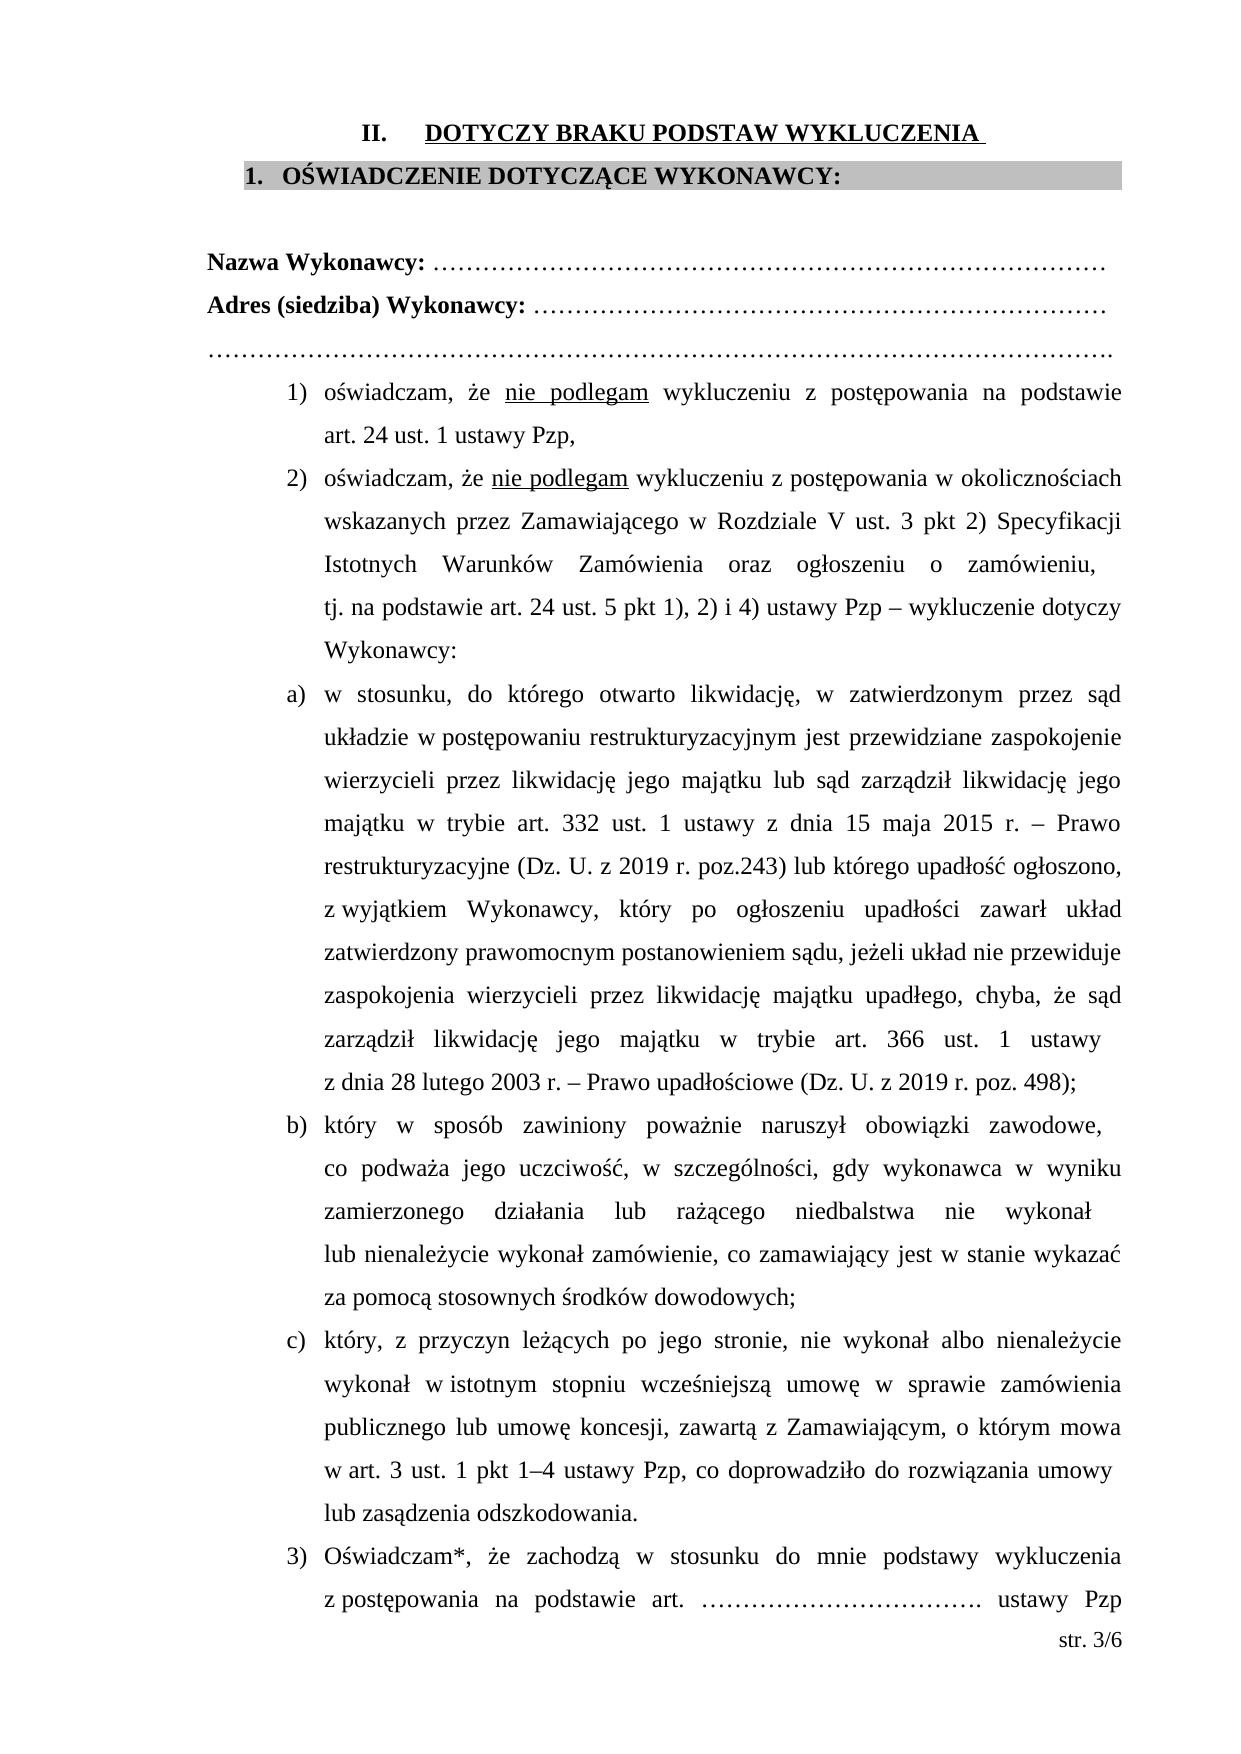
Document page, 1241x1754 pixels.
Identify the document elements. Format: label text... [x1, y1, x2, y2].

text Nazwa Wykonawcy: ……………………………………………………………………… [207, 247, 1122, 276]
text ………………………………………………………………………………………………. [207, 334, 1122, 362]
list DOTYCZY BRAKU PODSTAW WYKLUCZENIA [244, 118, 1122, 147]
list oświadczam, że nie podlegam wykluczeniu z postępowania na podstawie art. 24 ust. 1 ustawy Pzp, [286, 377, 1122, 449]
list w stosunku, do którego otwarto likwidację, w zatwierdzonym przez sąd układzie w postępowaniu restrukturyzacyjnym jest przewidziane zaspokojenie wierzycieli przez likwidację jego majątku lub sąd zarządził likwidację jego majątku w trybie art. 332 ust. 1 ustawy z dnia 15 maja 2015 r. – Prawo restrukturyzacyjne (Dz. U. z 2019 r. poz.243) lub którego upadłość ogłoszono, z wyjątkiem Wykonawcy, który po ogłoszeniu upadłości zawarł układ zatwierdzony prawomocnym postanowieniem sądu, jeżeli układ nie przewiduje zaspokojenia wierzycieli przez likwidację majątku upadłego, chyba, że sąd zarządził likwidację jego majątku w trybie art. 366 ust. 1 ustawy z dnia 28 lutego 2003 r. – Prawo upadłościowe (Dz. U. z 2019 r. poz. 498); [286, 679, 1122, 1096]
list OŚWIADCZENIE DOTYCZĄCE WYKONAWCY: [244, 161, 1122, 190]
text Adres (siedziba) Wykonawcy: …………………………………………………………… [207, 291, 1122, 319]
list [286, 1541, 1122, 1613]
list który w sposób zawiniony poważnie naruszył obowiązki zawodowe, co podważa jego uczciwość, w szczególności, gdy wykonawca w wyniku zamierzonego działania lub rażącego niedbalstwa nie wykonał lub nienależycie wykonał zamówienie, co zamawiający jest w stanie wykazać za pomocą stosownych środków dowodowych; [286, 1110, 1122, 1311]
list oświadczam, że nie podlegam wykluczeniu z postępowania w okolicznościach wskazanych przez Zamawiającego w Rozdziale V ust. 3 pkt 2) Specyfikacji Istotnych Warunków Zamówienia oraz ogłoszeniu o zamówieniu, tj. na podstawie art. 24 ust. 5 pkt 1), 2) i 4) ustawy Pzp – wykluczenie dotyczy Wykonawcy: [286, 463, 1122, 664]
list który, z przyczyn leżących po jego stronie, nie wykonał albo nienależycie wykonał w istotnym stopniu wcześniejszą umowę w sprawie zamówienia publicznego lub umowę koncesji, zawartą z Zamawiającym, o którym mowa w art. 3 ust. 1 pkt 1–4 ustawy Pzp, co doprowadziło do rozwiązania umowy lub zasądzenia odszkodowania. [286, 1326, 1122, 1527]
